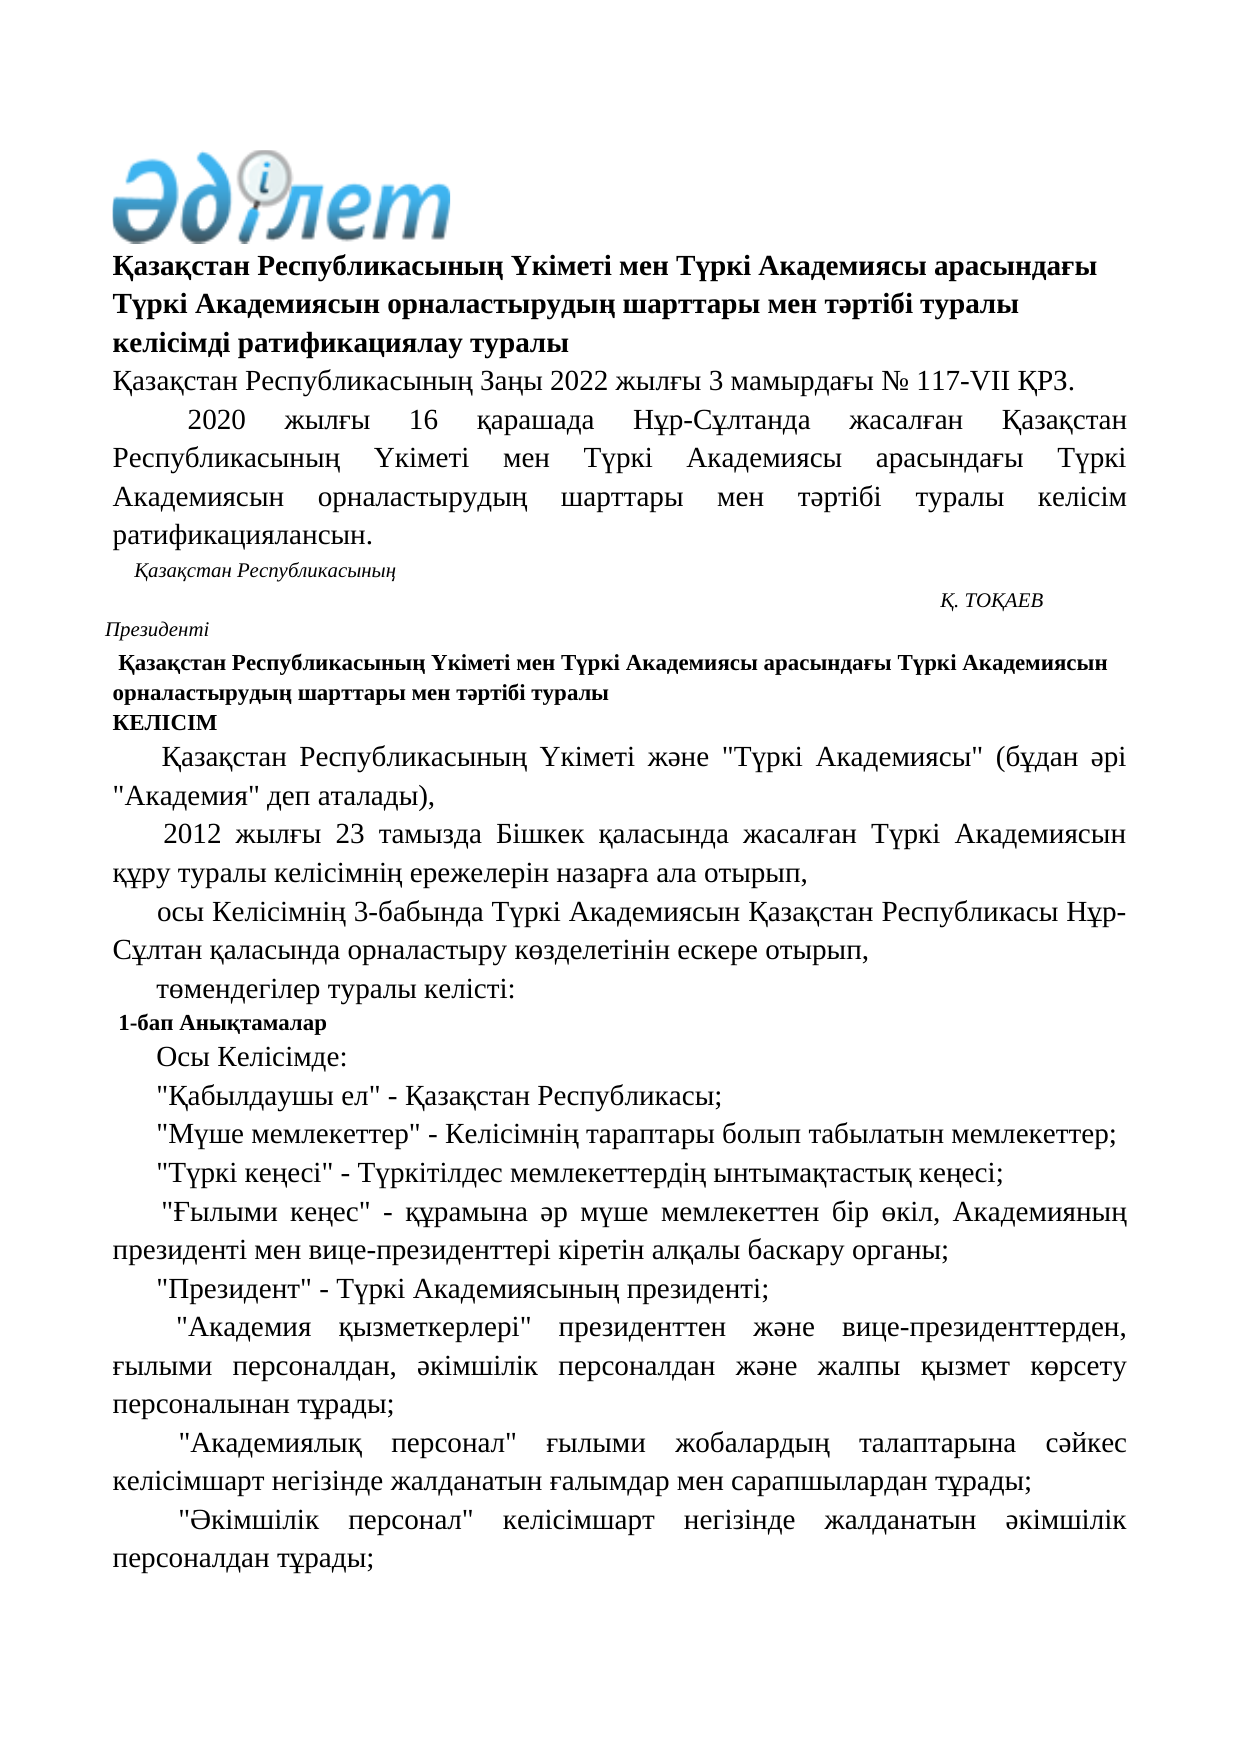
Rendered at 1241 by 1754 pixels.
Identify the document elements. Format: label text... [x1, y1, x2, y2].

table_header Қазақстан Республикасының Президенті [101, 556, 939, 649]
text осы Келісімнің 3-бабында Түркі Академиясын Қазақстан Республикасы Нұр-Сұлтан қаласында орналастыру көзделетінін ескере отырып, [112, 894, 1128, 966]
text "Әкімшілік персонал" келісімшарт негізінде жалданатын әкімшілік персоналдан тұрады; [112, 1502, 1128, 1574]
table_header Қ. ТОҚАЕВ [939, 556, 1240, 649]
text Қазақстан Республикасының Үкіметі және "Түркі Академиясы" (бұдан әрі "Академия" деп аталады), [112, 739, 1128, 812]
text "Ғылыми кеңес" - құрамына әр мүше мемлекеттен бір өкіл, Академияның президенті мен вице-президенттері кіретін алқалы баскару органы; [112, 1194, 1128, 1266]
text Қазақстан Республикасының Үкіметі мен Түркі Академиясы арасындағы Түркі Академиясын орналастырудың шарттары мен тәртібі туралы келісімді ратификациялау туралы [112, 248, 1128, 358]
text Осы Келісімде: [112, 1039, 1128, 1073]
text "Түркі кеңесі" - Түркітілдес мемлекеттердің ынтымақтастық кеңесі; [112, 1155, 1128, 1189]
text Қазақстан Республикасының Үкіметі мен Түркі Академиясы арасындағы Түркі Академиясын орналастырудың шарттары мен тәртібі туралы КЕЛІСІМ [112, 649, 1128, 736]
picture [112, 150, 451, 244]
text "Қабылдаушы ел" - Қазақстан Республикасы; [112, 1078, 1128, 1112]
text "Академиялық персонал" ғылыми жобалардың талаптарына сәйкес келісімшарт негізінде жалданатын ғалымдар мен сарапшылардан тұрады; [112, 1425, 1128, 1497]
text "Президент" - Түркі Академиясының президенті; [112, 1271, 1128, 1304]
text Қазақстан Республикасының Заңы 2022 жылғы 3 мамырдағы № 117-VII ҚРЗ. [112, 363, 1128, 397]
text "Академия қызметкерлері" президенттен және вице-президенттерден, ғылыми персоналдан, әкімшілік персоналдан және жалпы қызмет көрсету персоналынан тұрады; [112, 1309, 1128, 1420]
text 2012 жылғы 23 тамызда Бішкек қаласында жасалған Түркі Академиясын құру туралы келісімнің ережелерін назарға ала отырып, [112, 817, 1128, 889]
text 2020 жылғы 16 қарашада Нұр-Сұлтанда жасалған Қазақстан Республикасының Үкіметі мен Түркі Академиясы арасындағы Түркі Академиясын орналастырудың шарттары мен тәртібі туралы келісім ратификациялансын. [112, 402, 1128, 551]
text "Мүше мемлекеттер" - Келісімнің тараптары болып табылатын мемлекеттер; [112, 1117, 1128, 1150]
text 1-бап Анықтамалар [112, 1009, 1128, 1036]
text төмендегілер туралы келісті: [112, 971, 1128, 1004]
